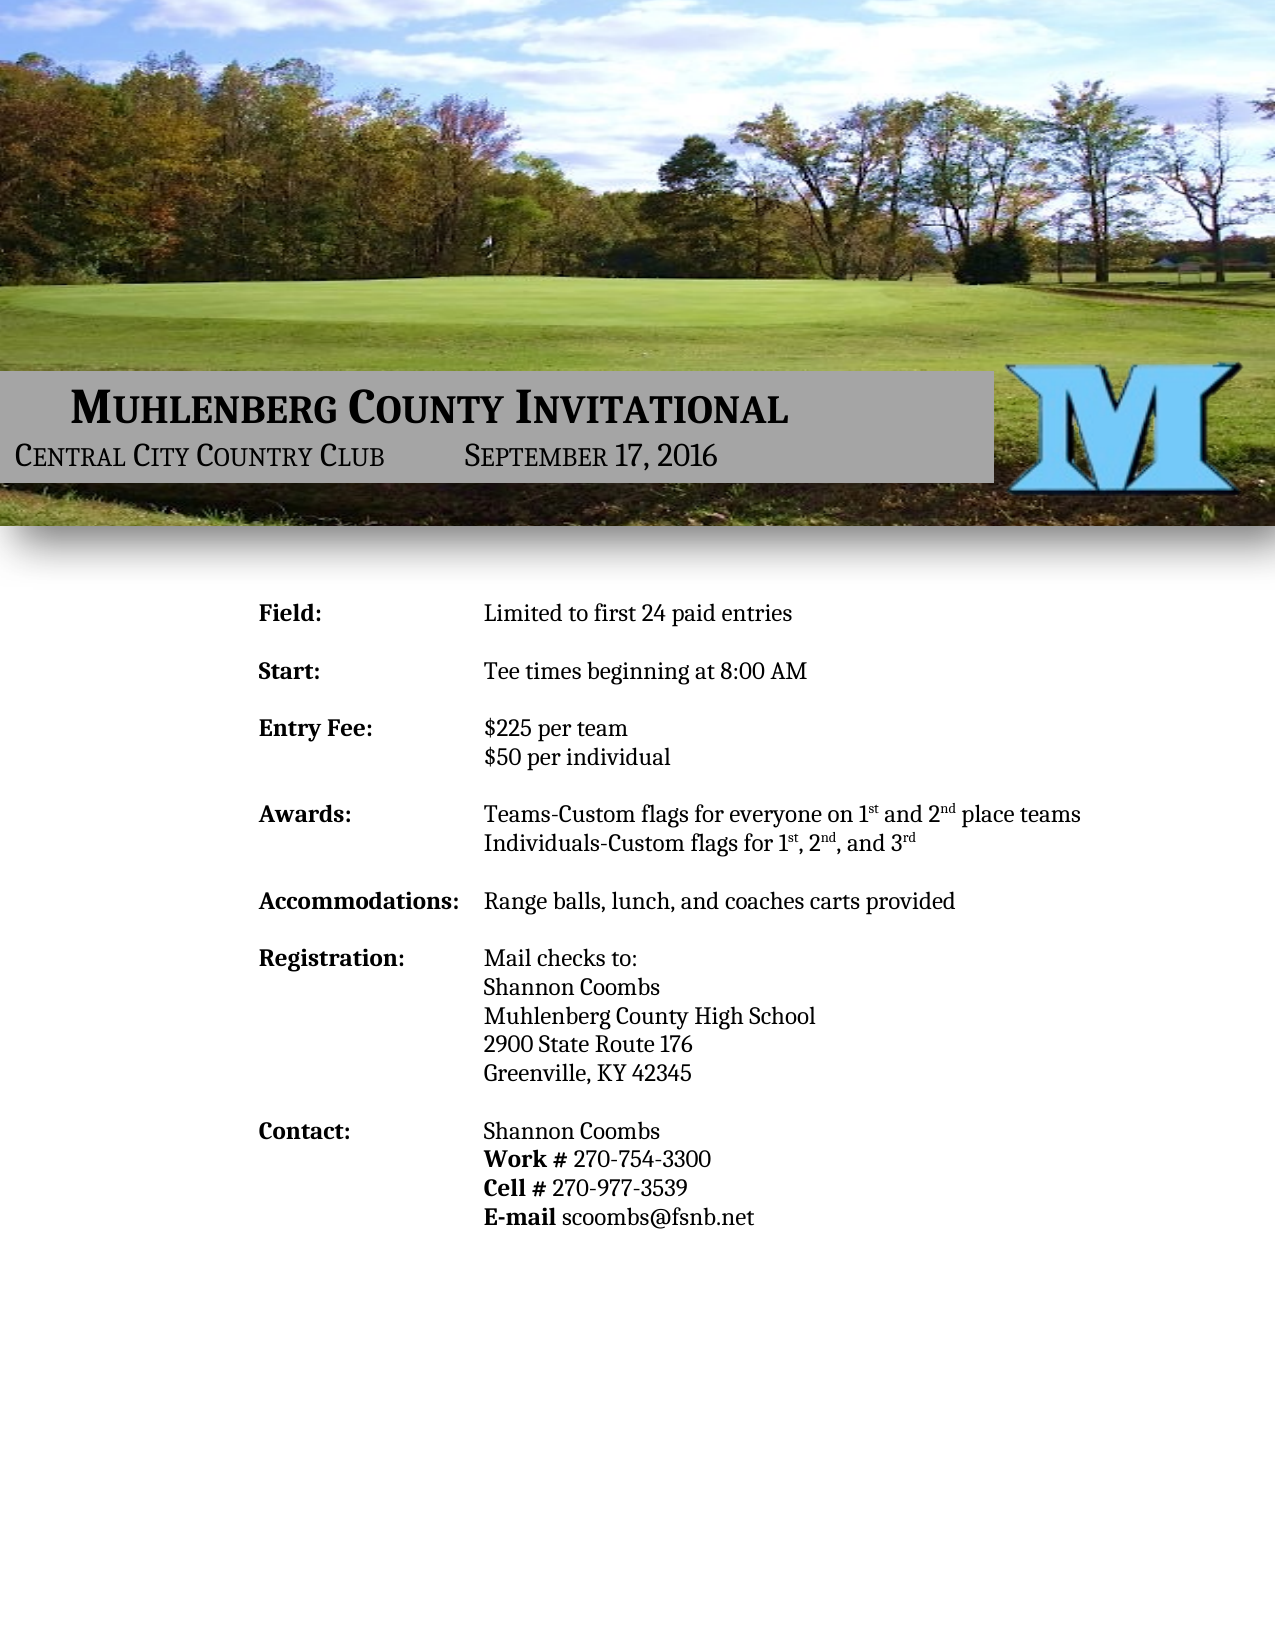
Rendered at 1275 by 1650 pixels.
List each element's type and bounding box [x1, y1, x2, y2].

picture [0, 0, 1275, 526]
